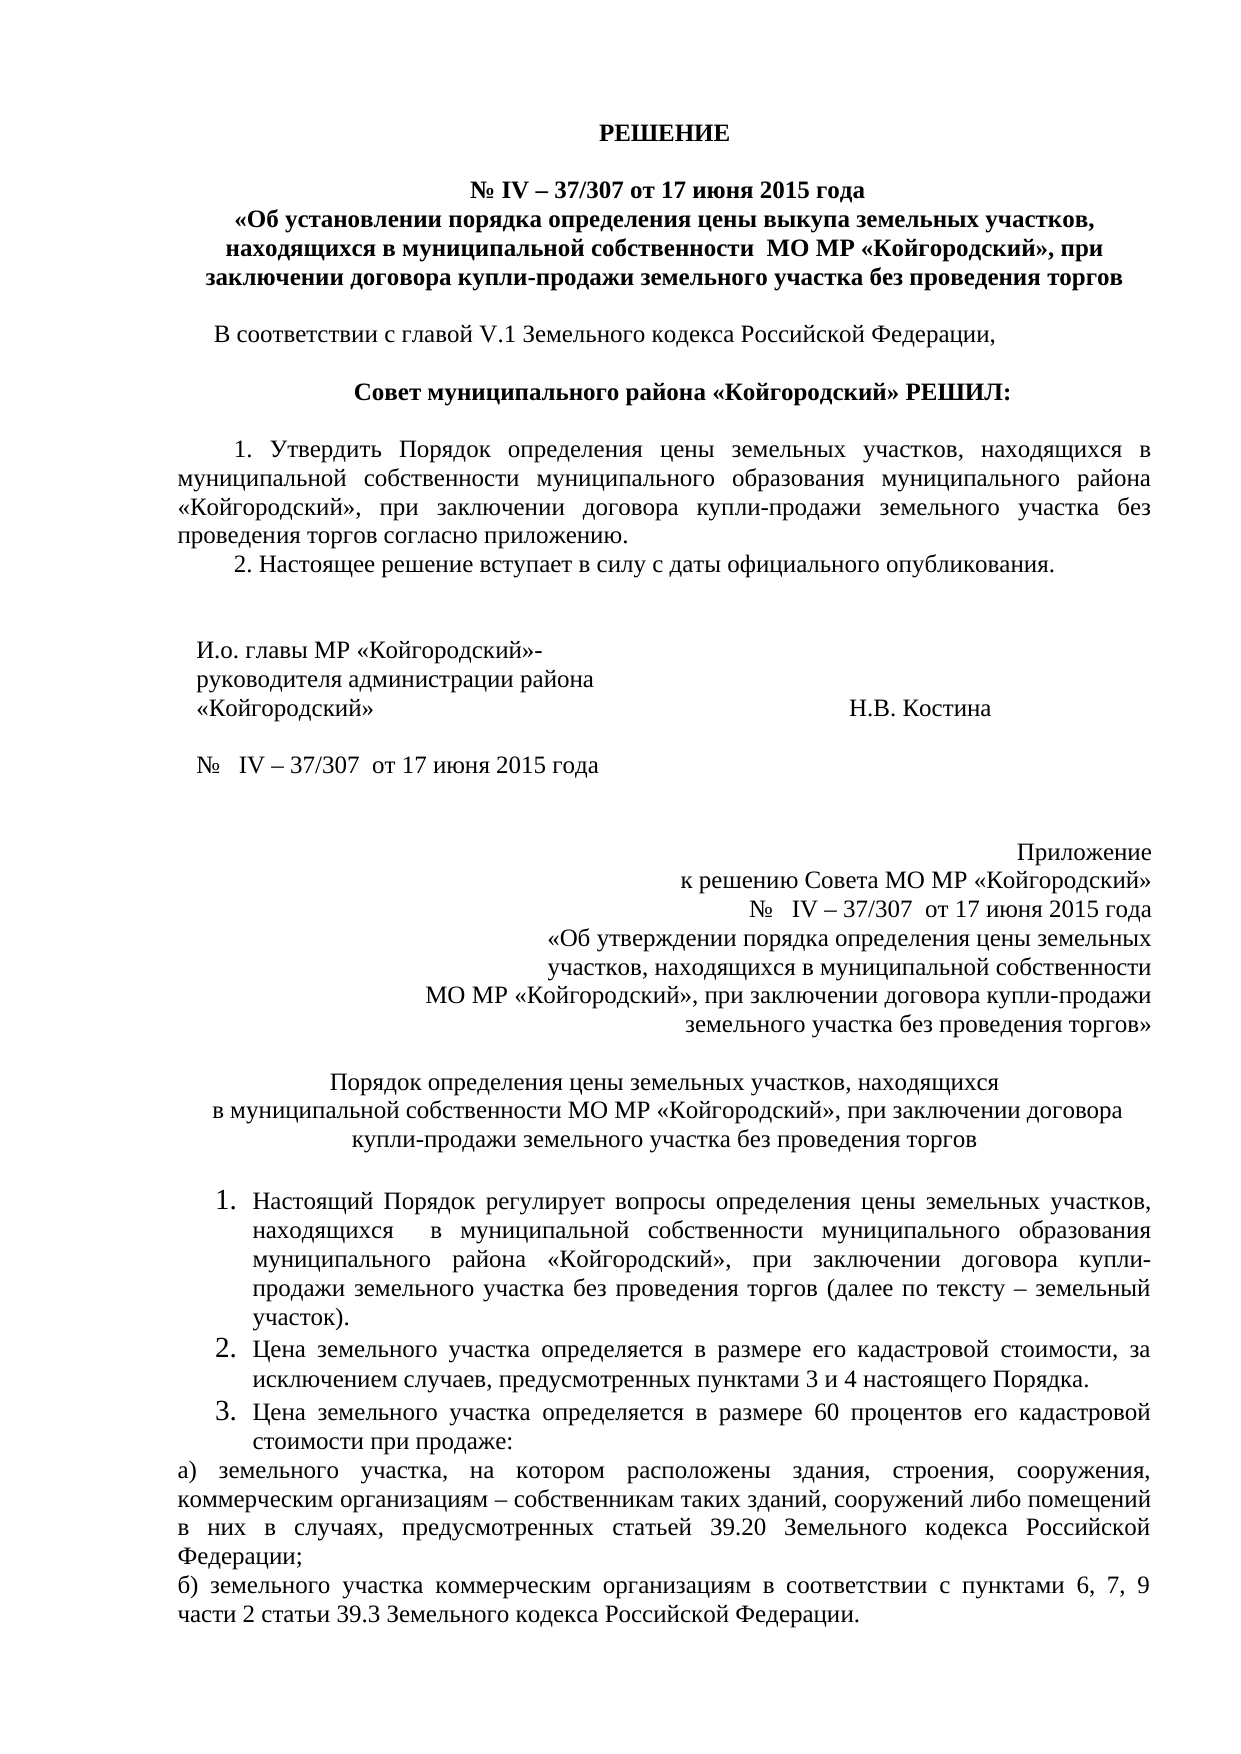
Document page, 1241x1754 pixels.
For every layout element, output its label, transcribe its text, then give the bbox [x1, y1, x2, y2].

text к решению Совета МО МР «Койгородский» [177, 866, 1152, 894]
text руководителя администрации района [177, 664, 1152, 693]
text в муниципальной собственности МО МР «Койгородский», при заключении договора купли-продажи земельного участка без проведения торгов [177, 1096, 1152, 1153]
text Приложение [177, 837, 1152, 866]
text РЕШЕНИЕ [177, 118, 1152, 147]
text № IV – 37/307 от 17 июня 2015 года [177, 894, 1152, 923]
text «Об утверждении порядка определения цены земельных [177, 923, 1152, 952]
text И.о. главы МР «Койгородский»- [177, 636, 1152, 664]
text б) земельного участка коммерческим организациям в соответствии с пунктами 6, 7, 9 части 2 статьи 39.3 Земельного кодекса Российской Федерации. [177, 1570, 1152, 1627]
text а) земельного участка, на котором расположены здания, строения, сооружения, коммерческим организациям – собственникам таких зданий, сооружений либо помещений в них в случаях, предусмотренных статьей 39.20 Земельного кодекса Российской Федерации; [177, 1455, 1152, 1570]
text Порядок определения цены земельных участков, находящихся [177, 1067, 1152, 1096]
text В соответствии с главой V.1 Земельного кодекса Российской Федерации, [177, 319, 1152, 348]
text 2. Настоящее решение вступает в силу с даты официального опубликования. [177, 549, 1152, 578]
text Совет муниципального района «Койгородский» РЕШИЛ: [177, 377, 1152, 406]
text участков, находящихся в муниципальной собственности [177, 952, 1152, 981]
text «Об установлении порядка определения цены выкупа земельных участков, находящихся в муниципальной собственности МО МР «Койгородский», при заключении договора купли-продажи земельного участка без проведения торгов [177, 204, 1152, 291]
list Цена земельного участка определяется в размере 60 процентов его кадастровой стоимости при продаже: [215, 1393, 1152, 1455]
text земельного участка без проведения торгов» [177, 1009, 1152, 1038]
text «Койгородский» Н.В. Костина [177, 693, 1152, 722]
text № IV – 37/307 от 17 июня 2015 года [177, 176, 1152, 204]
list Цена земельного участка определяется в размере его кадастровой стоимости, за исключением случаев, предусмотренных пунктами 3 и 4 настоящего Порядка. [215, 1330, 1152, 1393]
text 1. Утвердить Порядок определения цены земельных участков, находящихся в муниципальной собственности муниципального образования муниципального района «Койгородский», при заключении договора купли-продажи земельного участка без проведения торгов согласно приложению. [177, 434, 1152, 549]
text МО МР «Койгородский», при заключении договора купли-продажи [177, 981, 1152, 1009]
list Настоящий Порядок регулирует вопросы определения цены земельных участков, находящихся в муниципальной собственности муниципального образования муниципального района «Койгородский», при заключении договора купли-продажи земельного участка без проведения торгов (далее по тексту – земельный участок). [215, 1182, 1152, 1330]
text № IV – 37/307 от 17 июня 2015 года [177, 751, 1152, 779]
